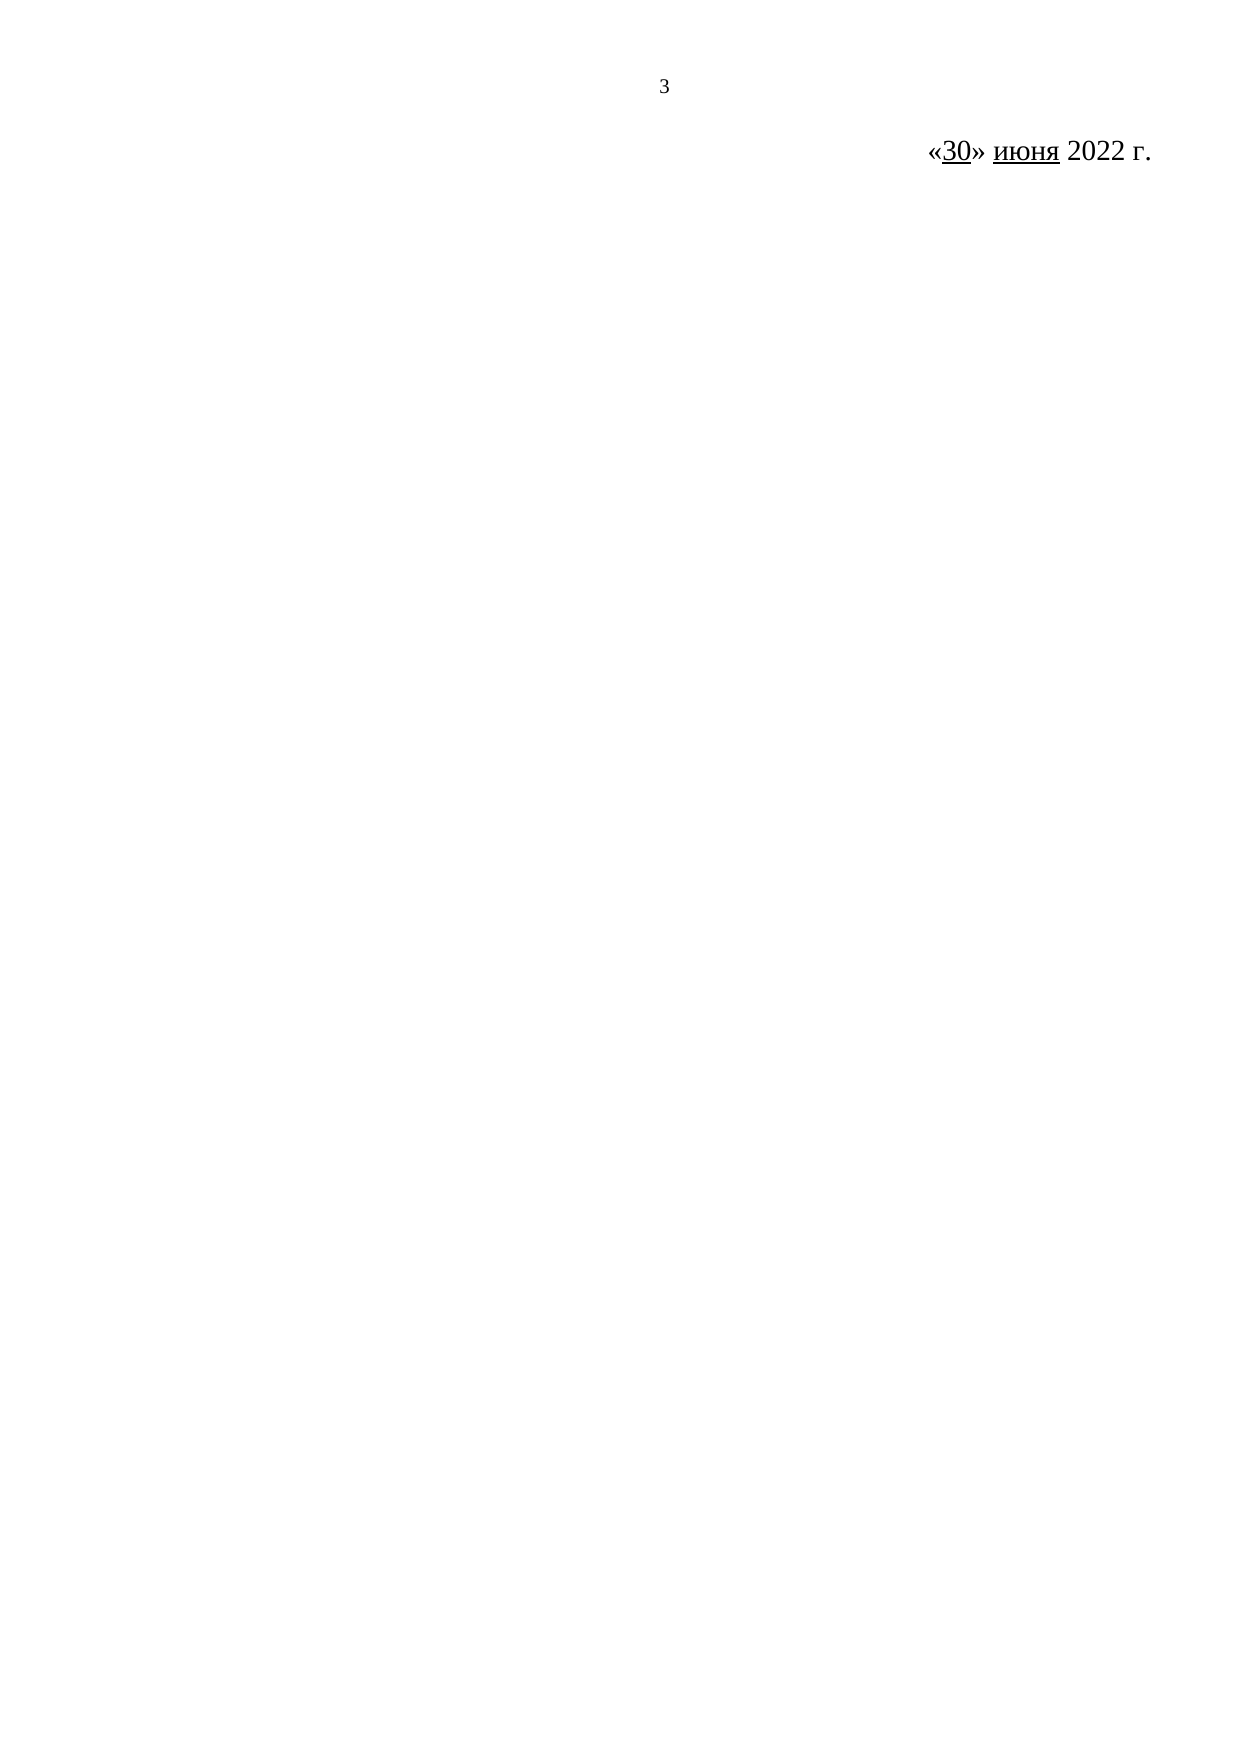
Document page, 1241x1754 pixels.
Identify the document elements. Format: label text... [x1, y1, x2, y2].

text «30» июня 2022 г. [177, 133, 1152, 166]
